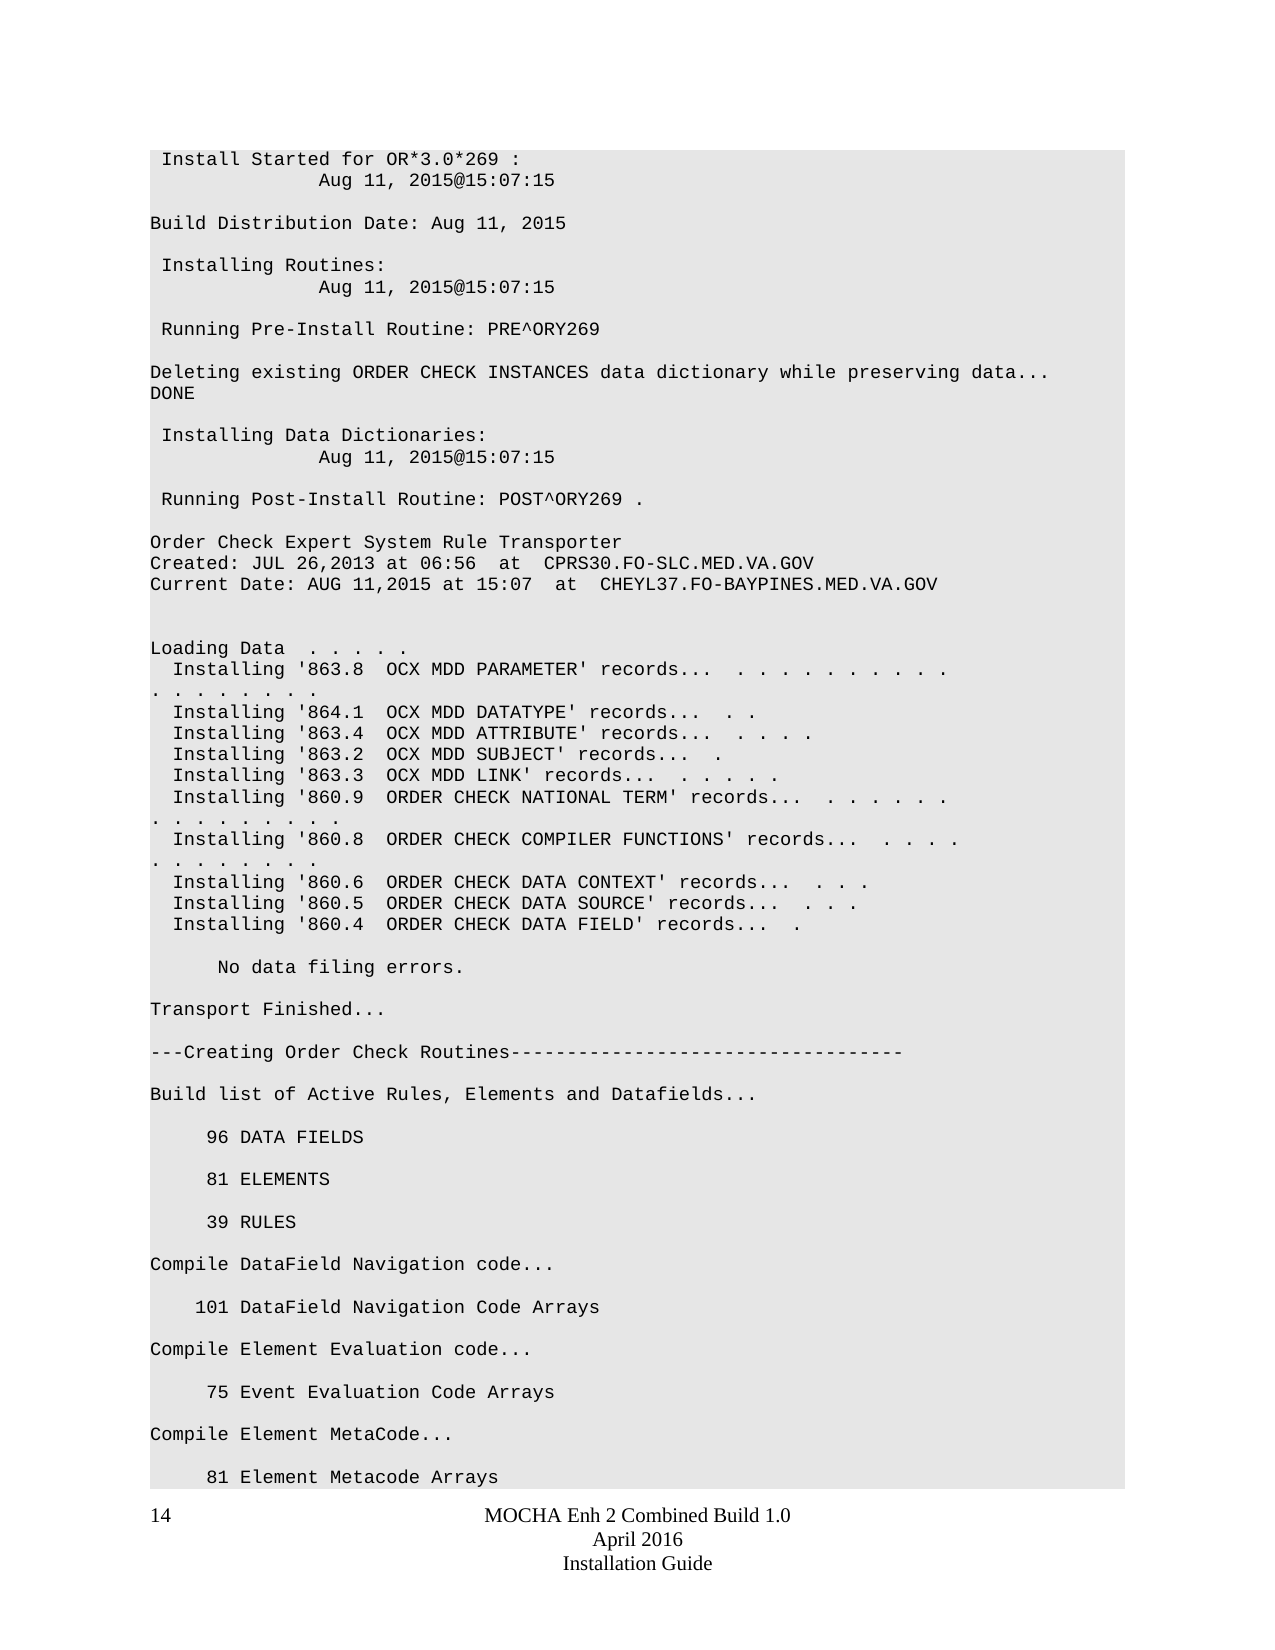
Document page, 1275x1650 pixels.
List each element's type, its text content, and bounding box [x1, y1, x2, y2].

text Installing Data Dictionaries: [150, 426, 1125, 447]
text Running Post-Install Routine: POST^ORY269 . [150, 490, 1125, 511]
text Current Date: AUG 11,2015 at 15:07 at CHEYL37.FO-BAYPINES.MED.VA.GOV [150, 575, 1125, 596]
text Deleting existing ORDER CHECK INSTANCES data dictionary while preserving data... [150, 362, 1125, 384]
text Compile Element Evaluation code... [150, 1340, 1125, 1361]
text 101 DataField Navigation Code Arrays [150, 1297, 1125, 1319]
text Installing '863.2 OCX MDD SUBJECT' records... . [150, 745, 1125, 766]
text Installing '860.8 ORDER CHECK COMPILER FUNCTIONS' records... . . . . [150, 830, 1125, 851]
text DONE [150, 384, 1125, 405]
text No data filing errors. [150, 957, 1125, 979]
text Installing '860.5 ORDER CHECK DATA SOURCE' records... . . . [150, 894, 1125, 915]
text Aug 11, 2015@15:07:15 [150, 171, 1125, 192]
text Aug 11, 2015@15:07:15 [150, 277, 1125, 299]
text . . . . . . . . . [150, 809, 1125, 830]
text Compile Element MetaCode... [150, 1425, 1125, 1446]
text 75 Event Evaluation Code Arrays [150, 1382, 1125, 1404]
text Build Distribution Date: Aug 11, 2015 [150, 214, 1125, 235]
text . . . . . . . . [150, 851, 1125, 872]
text Running Pre-Install Routine: PRE^ORY269 [150, 320, 1125, 341]
text Compile DataField Navigation code... [150, 1255, 1125, 1276]
text 96 DATA FIELDS [150, 1127, 1125, 1149]
text . . . . . . . . [150, 681, 1125, 702]
text Installing '860.9 ORDER CHECK NATIONAL TERM' records... . . . . . . [150, 787, 1125, 809]
text Build list of Active Rules, Elements and Datafields... [150, 1085, 1125, 1106]
text Installing '860.6 ORDER CHECK DATA CONTEXT' records... . . . [150, 872, 1125, 894]
text Created: JUL 26,2013 at 06:56 at CPRS30.FO-SLC.MED.VA.GOV [150, 554, 1125, 575]
text Install Started for OR*3.0*269 : [150, 150, 1125, 171]
text Installing '863.8 OCX MDD PARAMETER' records... . . . . . . . . . . [150, 660, 1125, 681]
text 39 RULES [150, 1212, 1125, 1234]
text Installing Routines: [150, 256, 1125, 277]
text Transport Finished... [150, 1000, 1125, 1021]
text 81 Element Metacode Arrays [150, 1467, 1125, 1489]
text Loading Data . . . . . [150, 639, 1125, 660]
text Installing '864.1 OCX MDD DATATYPE' records... . . [150, 702, 1125, 724]
text Installing '863.4 OCX MDD ATTRIBUTE' records... . . . . [150, 724, 1125, 745]
text Installing '860.4 ORDER CHECK DATA FIELD' records... . [150, 915, 1125, 936]
text ---Creating Order Check Routines----------------------------------- [150, 1042, 1125, 1064]
text Installing '863.3 OCX MDD LINK' records... . . . . . [150, 766, 1125, 787]
text Order Check Expert System Rule Transporter [150, 532, 1125, 554]
text Aug 11, 2015@15:07:15 [150, 447, 1125, 469]
text 81 ELEMENTS [150, 1170, 1125, 1191]
